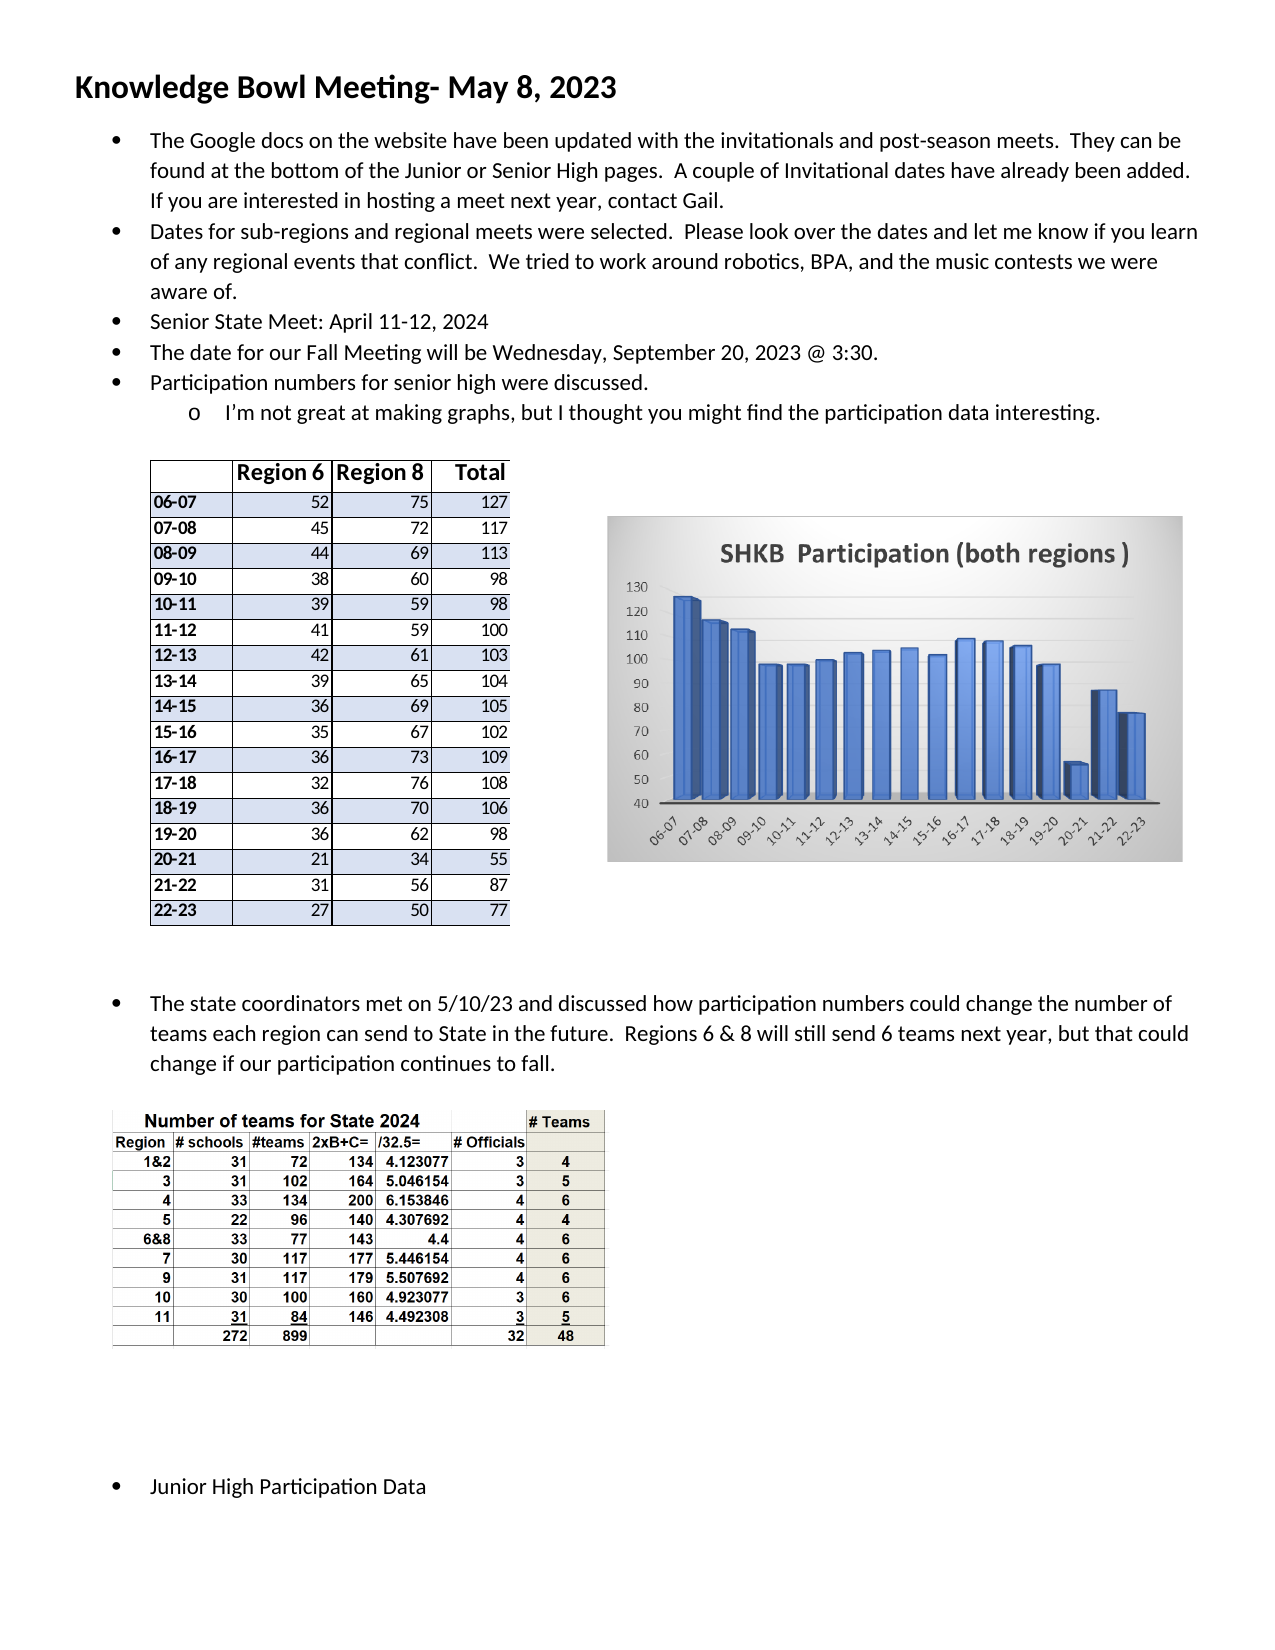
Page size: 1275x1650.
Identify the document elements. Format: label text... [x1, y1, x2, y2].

list Senior State Meet: April 11-12, 2024 [112, 307, 1200, 336]
picture [112, 1110, 610, 1349]
list The Google docs on the website have been updated with the invitationals and post-season meets. They can be found at the bottom of the Junior or Senior High pages. A couple of Invitational dates have already been added. If you are interested in hosting a meet next year, contact Gail. [112, 126, 1200, 215]
text Knowledge Bowl Meeting- May 8, 2023 [75, 66, 1200, 106]
list The date for our Fall Meeting will be Wednesday, September 20, 2023 @ 3:30. [112, 338, 1200, 366]
list Junior High Participation Data [112, 1472, 1200, 1500]
list I’m not great at making graphs, but I thought you might find the participation data interesting. [187, 398, 1200, 427]
list Participation numbers for senior high were discussed. [112, 368, 1200, 396]
list Dates for sub-regions and regional meets were selected. Please look over the dates and let me know if you learn of any regional events that conflict. We tried to work around robotics, BPA, and the music contests we were aware of. [112, 217, 1200, 305]
picture [607, 516, 1183, 862]
list The state coordinators met on 5/10/23 and discussed how participation numbers could change the number of teams each region can send to State in the future. Regions 6 & 8 will still send 6 teams next year, but that could change if our participation continues to fall. [112, 989, 1200, 1077]
